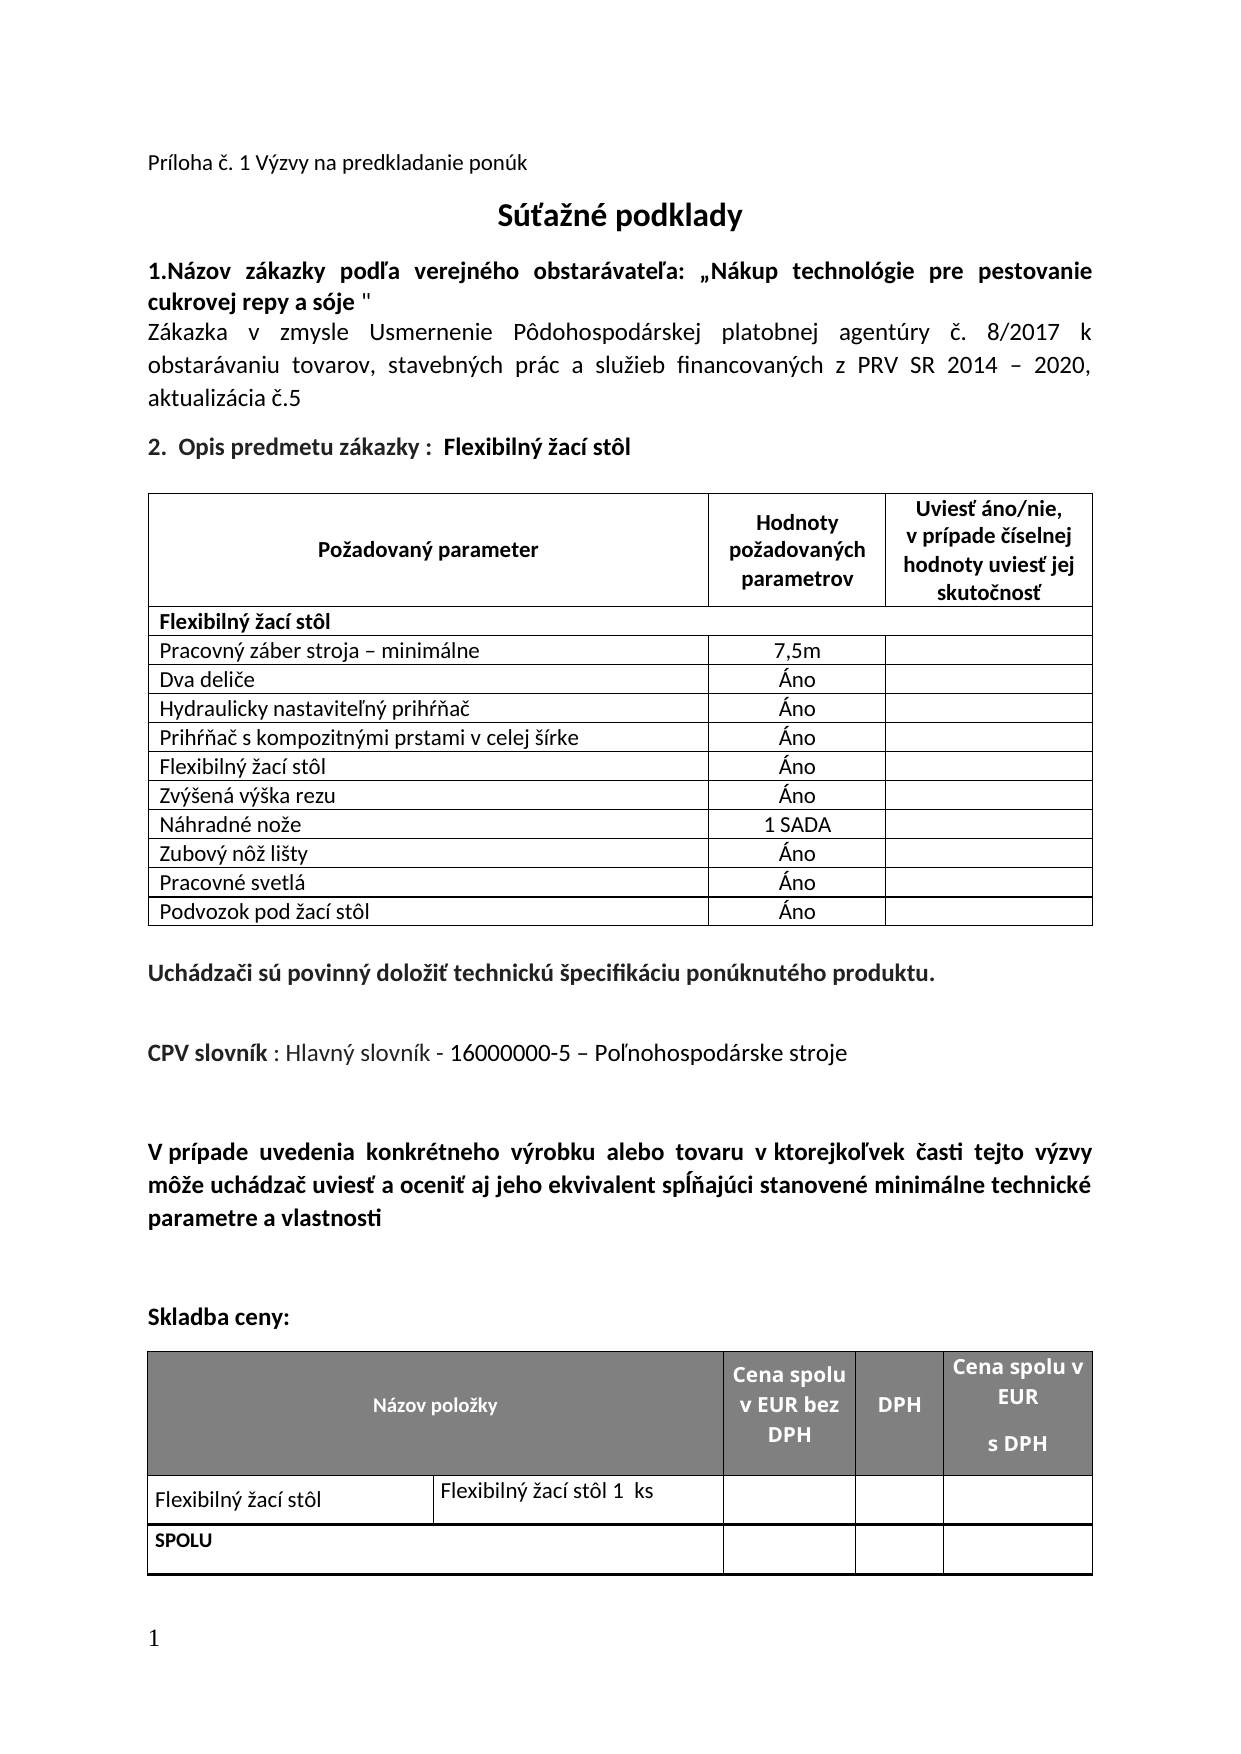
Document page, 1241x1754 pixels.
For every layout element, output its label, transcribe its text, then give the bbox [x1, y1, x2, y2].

text Zákazka v zmysle Usmernenie Pôdohospodárskej platobnej agentúry č. 8/2017 k obstarávaniu tovarov, stavebných prác a služieb financovaných z PRV SR 2014 – 2020, aktualizácia č.5 [148, 316, 1093, 412]
text 1.Názov zákazky podľa verejného obstarávateľa: „Nákup technológie pre pestovanie cukrovej repy a sóje " [148, 255, 1093, 316]
table_cell [856, 1526, 943, 1572]
table_cell [886, 665, 1092, 693]
table_cell Náhradné nože [149, 810, 708, 838]
text Príloha č. 1 Výzvy na predkladanie ponúk [148, 148, 1093, 176]
table_cell Hydraulicky nastaviteľný prihŕňač [149, 694, 708, 722]
table_cell [856, 1476, 943, 1523]
table_cell 7,5m [709, 636, 885, 664]
text CPV slovník : Hlavný slovník - 16000000-5 – Poľnohospodárske stroje [148, 1037, 1093, 1068]
table_cell Áno [709, 665, 885, 693]
table_cell [433, 1526, 723, 1572]
table_cell [886, 810, 1092, 838]
table_cell [944, 1526, 1092, 1572]
table_cell Áno [709, 781, 885, 809]
table_cell 1 SADA [709, 810, 885, 838]
table_cell [886, 839, 1092, 867]
text Skladba ceny: [148, 1301, 1093, 1332]
table_cell Áno [709, 752, 885, 780]
table_cell [886, 752, 1092, 780]
text Uchádzači sú povinný doložiť technickú špecifikáciu ponúknutého produktu. [148, 957, 1093, 987]
table_cell [886, 694, 1092, 722]
text Súťažné podklady [148, 194, 1093, 235]
table_cell Dva deliče [149, 665, 708, 693]
text 2. Opis predmetu zákazky : Flexibilný žací stôl [148, 432, 1093, 462]
table_header Hodnoty požadovaných parametrov [709, 494, 885, 606]
table_header Požadovaný parameter [149, 494, 708, 606]
table_cell Áno [709, 898, 885, 925]
table_cell Zvýšená výška rezu [149, 781, 708, 809]
table_cell SPOLU [148, 1526, 433, 1572]
table_cell [724, 1526, 855, 1572]
table_cell Podvozok pod žací stôl [149, 898, 708, 925]
table_header Uviesť áno/nie, v prípade číselnej hodnoty uviesť jej skutočnosť [886, 494, 1092, 606]
table_cell Áno [709, 868, 885, 896]
table_cell Prihŕňač s kompozitnými prstami v celej šírke [149, 723, 708, 751]
table_cell Áno [709, 839, 885, 867]
table_cell Flexibilný žací stôl [149, 752, 708, 780]
table_cell Flexibilný žací stôl 1 ks [434, 1476, 723, 1523]
table_header Názov položky [148, 1352, 723, 1475]
table_cell [886, 636, 1092, 664]
table_cell [886, 898, 1092, 925]
table_cell [886, 723, 1092, 751]
table_cell [724, 1476, 855, 1523]
table_cell [886, 781, 1092, 809]
table_header Cena spolu v EUR s DPH [944, 1352, 1092, 1475]
table_cell Pracovný záber stroja – minimálne [149, 636, 708, 664]
table_header Cena spolu v EUR bez DPH [724, 1352, 855, 1475]
table_header DPH [856, 1352, 943, 1475]
table_cell Áno [709, 694, 885, 722]
table_cell Flexibilný žací stôl [148, 1476, 433, 1523]
table_cell [944, 1476, 1092, 1523]
text V prípade uvedenia konkrétneho výrobku alebo tovaru v ktorejkoľvek časti tejto výzvy môže uchádzač uviesť a oceniť aj jeho ekvivalent spĺňajúci stanovené minimálne technické parametre a vlastnosti [148, 1136, 1093, 1233]
table_cell Flexibilný žací stôl [149, 607, 1092, 635]
table_cell [886, 868, 1092, 896]
table_cell Zubový nôž lišty [149, 839, 708, 867]
table_cell Áno [709, 723, 885, 751]
table_cell Pracovné svetlá [149, 868, 708, 896]
